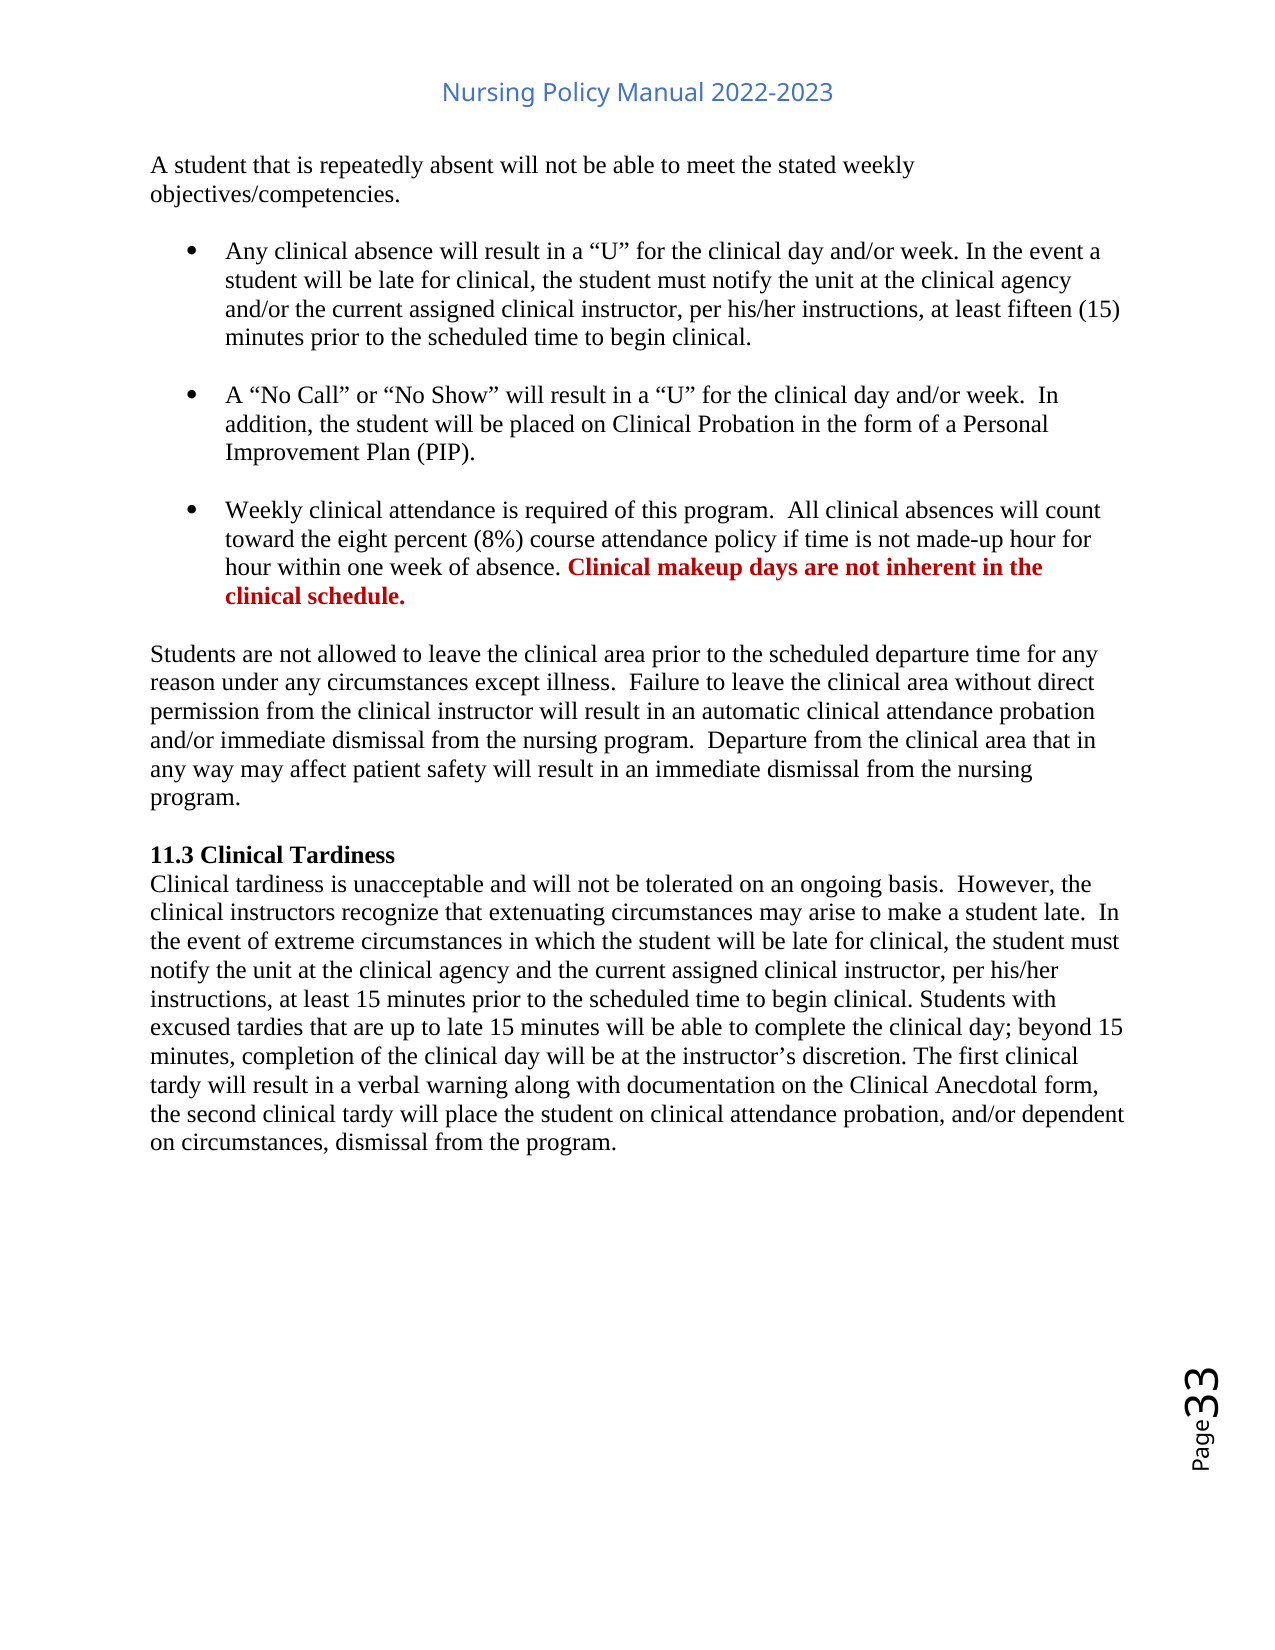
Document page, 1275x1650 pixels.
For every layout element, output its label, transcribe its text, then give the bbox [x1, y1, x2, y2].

list Weekly clinical attendance is required of this program. All clinical absences will count toward the eight percent (8%) course attendance policy if time is not made-up hour for hour within one week of absence. Clinical makeup days are not inherent in the clinical schedule. [187, 495, 1125, 610]
list A “No Call” or “No Show” will result in a “U” for the clinical day and/or week. In addition, the student will be placed on Clinical Probation in the form of a Personal Improvement Plan (PIP). [187, 380, 1125, 466]
text Students are not allowed to leave the clinical area prior to the scheduled departure time for any reason under any circumstances except illness. Failure to leave the clinical area without direct permission from the clinical instructor will result in an automatic clinical attendance probation and/or immediate dismissal from the nursing program. Departure from the clinical area that in any way may affect patient safety will result in an immediate dismissal from the nursing program. [150, 639, 1125, 811]
text 11.3 Clinical Tardiness [150, 840, 1125, 869]
text Clinical tardiness is unacceptable and will not be tolerated on an ongoing basis. However, the clinical instructors recognize that extenuating circumstances may arise to make a student late. In the event of extreme circumstances in which the student will be late for clinical, the student must notify the unit at the clinical agency and the current assigned clinical instructor, per his/her instructions, at least 15 minutes prior to the scheduled time to begin clinical. Students with excused tardies that are up to late 15 minutes will be able to complete the clinical day; beyond 15 minutes, completion of the clinical day will be at the instructor’s discretion. The first clinical tardy will result in a verbal warning along with documentation on the Clinical Anecdotal form, the second clinical tardy will place the student on clinical attendance probation, and/or dependent on circumstances, dismissal from the program. [150, 869, 1125, 1156]
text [150, 150, 1125, 207]
list Any clinical absence will result in a “U” for the clinical day and/or week. In the event a student will be late for clinical, the student must notify the unit at the clinical agency and/or the current assigned clinical instructor, per his/her instructions, at least fifteen (15) minutes prior to the scheduled time to begin clinical. [187, 236, 1125, 351]
